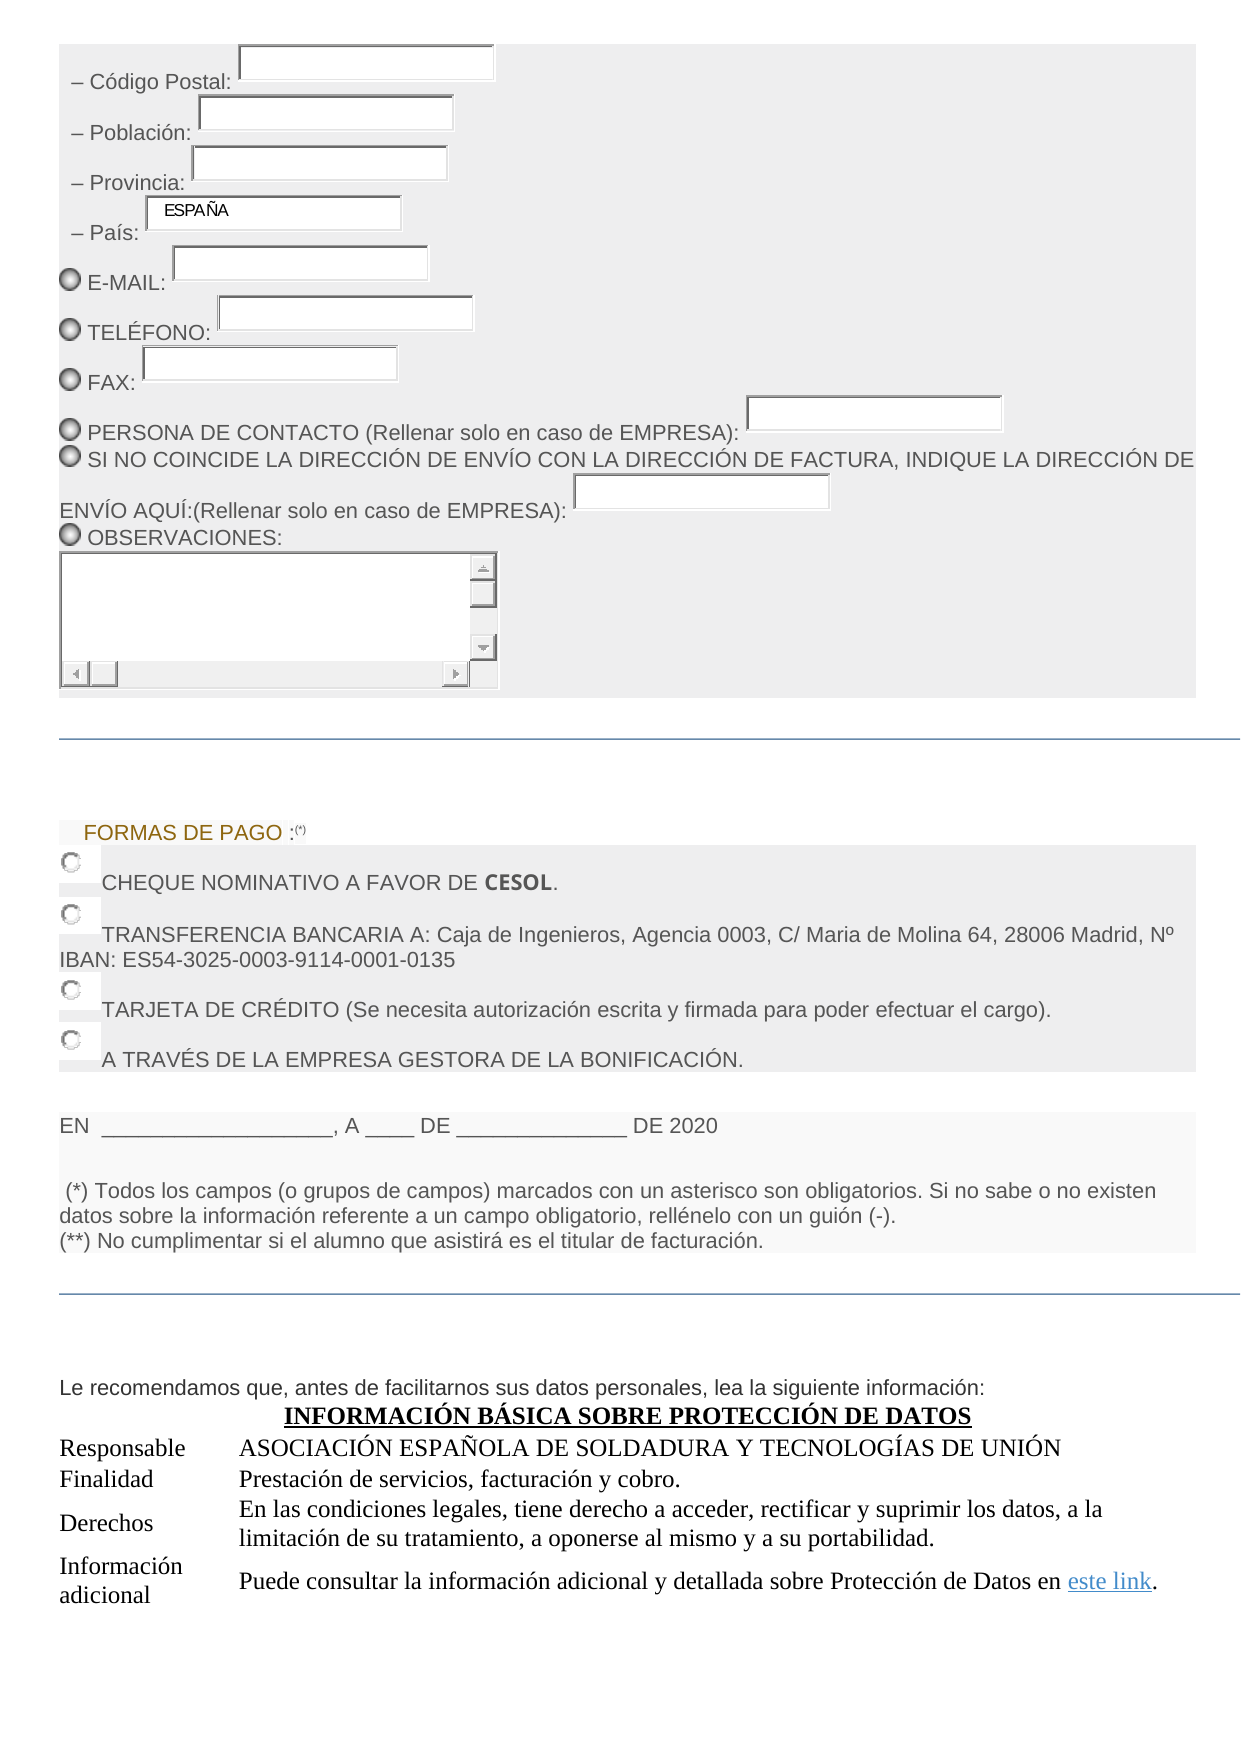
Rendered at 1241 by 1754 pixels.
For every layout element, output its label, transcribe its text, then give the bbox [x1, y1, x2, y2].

table_header INFORMACIÓN BÁSICA SOBRE PROTECCIÓN DE DATOS [59, 1400, 1196, 1431]
table_cell Puede consultar la información adicional y detallada sobre Protección de Datos en este link. [239, 1551, 1196, 1609]
table_cell Finalidad [59, 1463, 239, 1494]
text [59, 44, 1196, 698]
text EN ___________________, A ____ DE ______________ DE 2020 [59, 1112, 1196, 1138]
table_cell ASOCIACIÓN ESPAÑOLA DE SOLDADURA Y TECNOLOGÍAS DE UNIÓN [239, 1431, 1196, 1463]
table_cell Derechos [59, 1494, 239, 1551]
text Le recomendamos que, antes de facilitarnos sus datos personales, lea la siguiente información: [59, 1375, 1196, 1400]
text FORMAS DE PAGO :(*) [294, 820, 1196, 845]
picture [59, 268, 81, 291]
picture [59, 318, 81, 341]
table_cell En las condiciones legales, tiene derecho a acceder, rectificar y suprimir los datos, a la limitación de su tratamiento, a oponerse al mismo y a su portabilidad. [239, 1494, 1196, 1551]
picture [59, 418, 81, 441]
picture [59, 445, 81, 467]
table_cell Responsable [59, 1431, 239, 1463]
text (*) Todos los campos (o grupos de campos) marcados con un asterisco son obligatorios. Si no sabe o no existen datos sobre la información referente a un campo obligatorio, rellénelo con un guión (-). (**) No cumplimentar si el alumno que asistirá es el titular de facturación. [59, 1178, 1196, 1253]
table_cell Prestación de servicios, facturación y cobro. [239, 1463, 1196, 1494]
text CHEQUE NOMINATIVO A FAVOR DE CESOL. TRANSFERENCIA BANCARIA A: Caja de Ingenieros, Agencia 0003, C/ Maria de Molina 64, 28006 Madrid, Nº IBAN: ES54-3025-0003-9114-0001-0135 TARJETA DE CRÉDITO (Se necesita autorización escrita y firmada para poder efectuar el cargo). A TRAVÉS DE LA EMPRESA GESTORA DE LA BONIFICACIÓN. [59, 845, 1196, 1072]
picture [59, 523, 81, 546]
picture [59, 368, 81, 391]
table_cell Información adicional [59, 1551, 239, 1609]
